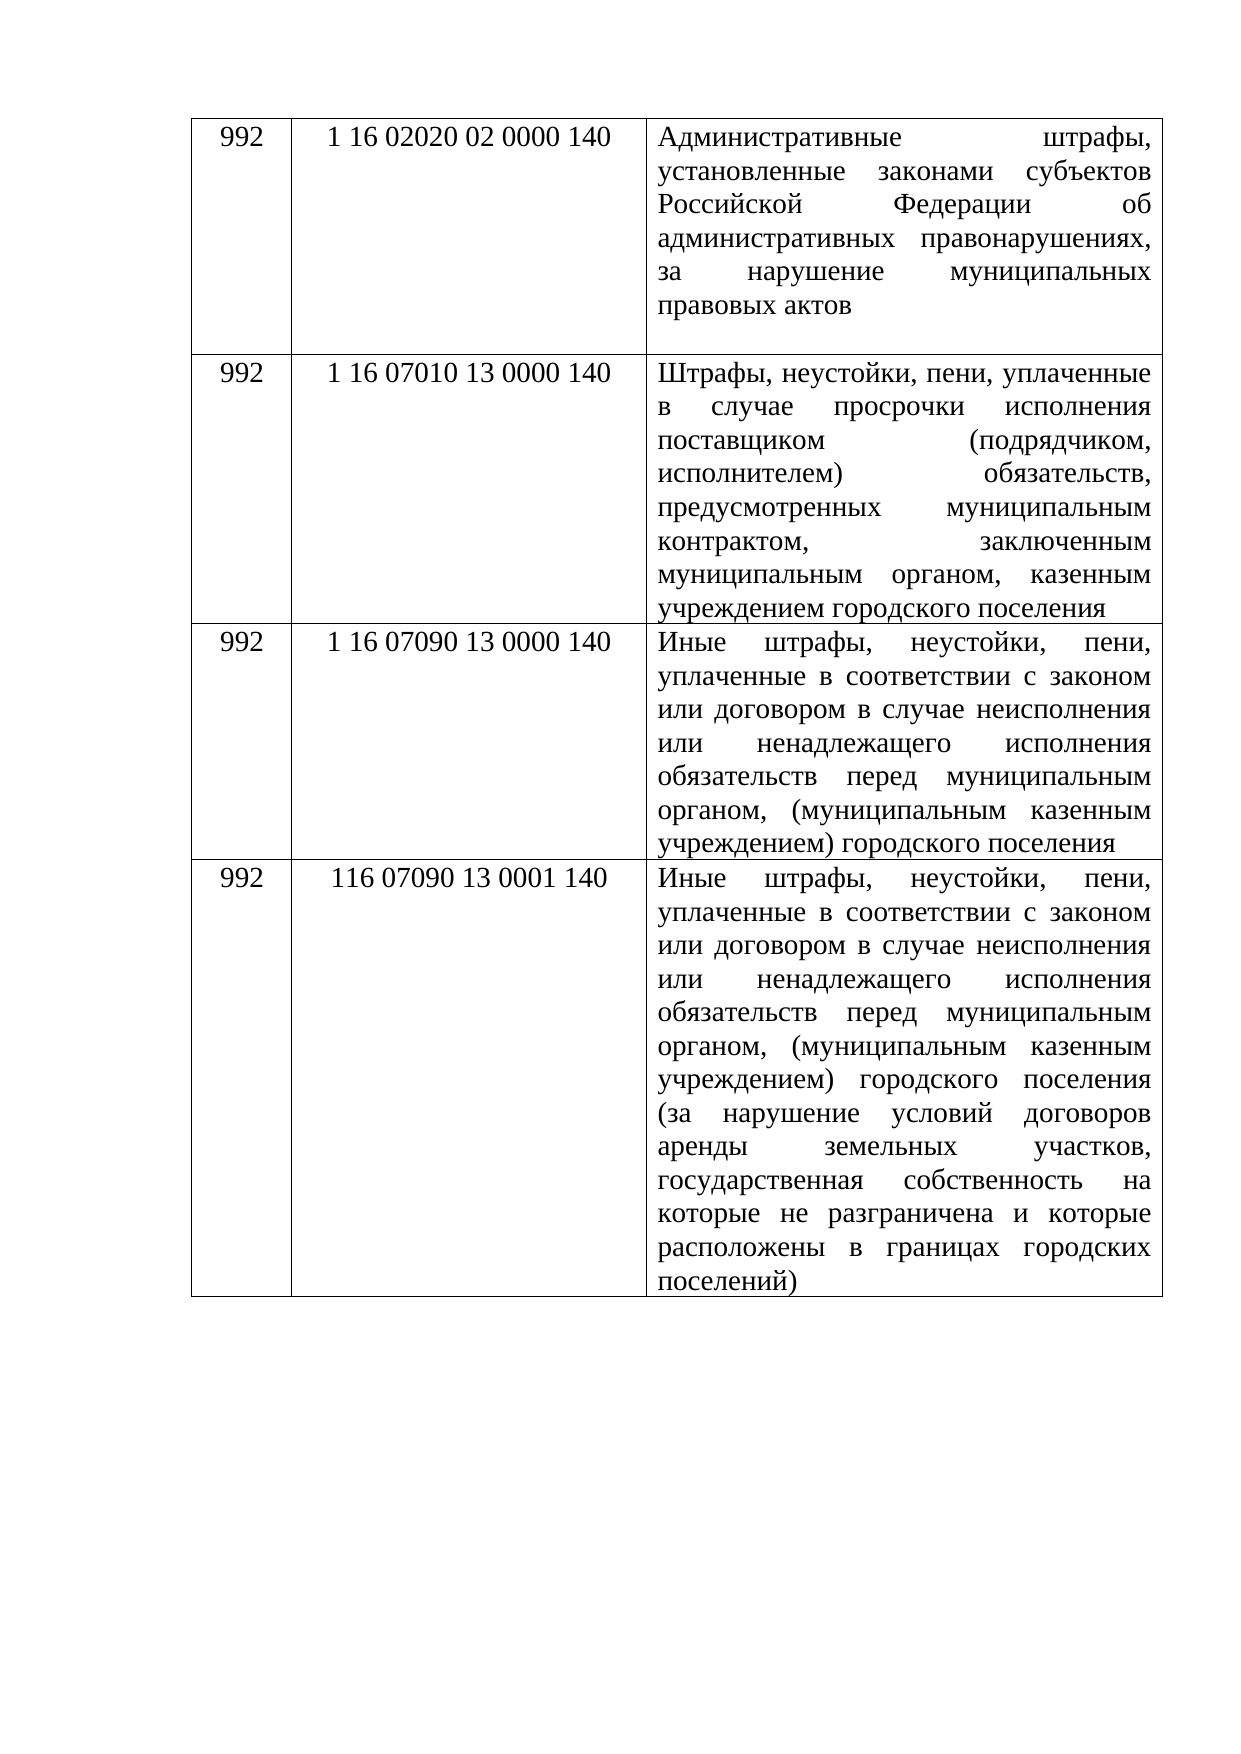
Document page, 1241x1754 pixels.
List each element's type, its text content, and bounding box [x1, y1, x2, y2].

table_cell 116 07090 13 0001 140 [292, 860, 646, 1296]
table_cell 1 16 07010 13 0000 140 [292, 355, 646, 623]
table_cell 1 16 07090 13 0000 140 [292, 624, 646, 859]
table_cell 992 [192, 624, 291, 859]
table_cell 992 [192, 119, 291, 354]
table_cell 1 16 02020 02 0000 140 [292, 119, 646, 354]
table_cell Штрафы, неустойки, пени, уплаченные в случае просрочки исполнения поставщиком (подрядчиком, исполнителем) обязательств, предусмотренных муниципальным контрактом, заключенным муниципальным органом, казенным учреждением городского поселения [647, 355, 1162, 623]
table_cell 992 [192, 355, 291, 623]
table_cell Иные штрафы, неустойки, пени, уплаченные в соответствии с законом или договором в случае неисполнения или ненадлежащего исполнения обязательств перед муниципальным органом, (муниципальным казенным учреждением) городского поселения [647, 624, 1162, 859]
table_cell Иные штрафы, неустойки, пени, уплаченные в соответствии с законом или договором в случае неисполнения или ненадлежащего исполнения обязательств перед муниципальным органом, (муниципальным казенным учреждением) городского поселения (за нарушение условий договоров аренды земельных участков, государственная собственность на которые не разграничена и которые расположены в границах городских поселений) [647, 860, 1162, 1296]
table_cell 992 [192, 860, 291, 1296]
table_cell Административные штрафы, установленные законами субъектов Российской Федерации об административных правонарушениях, за нарушение муниципальных правовых актов [647, 119, 1162, 354]
